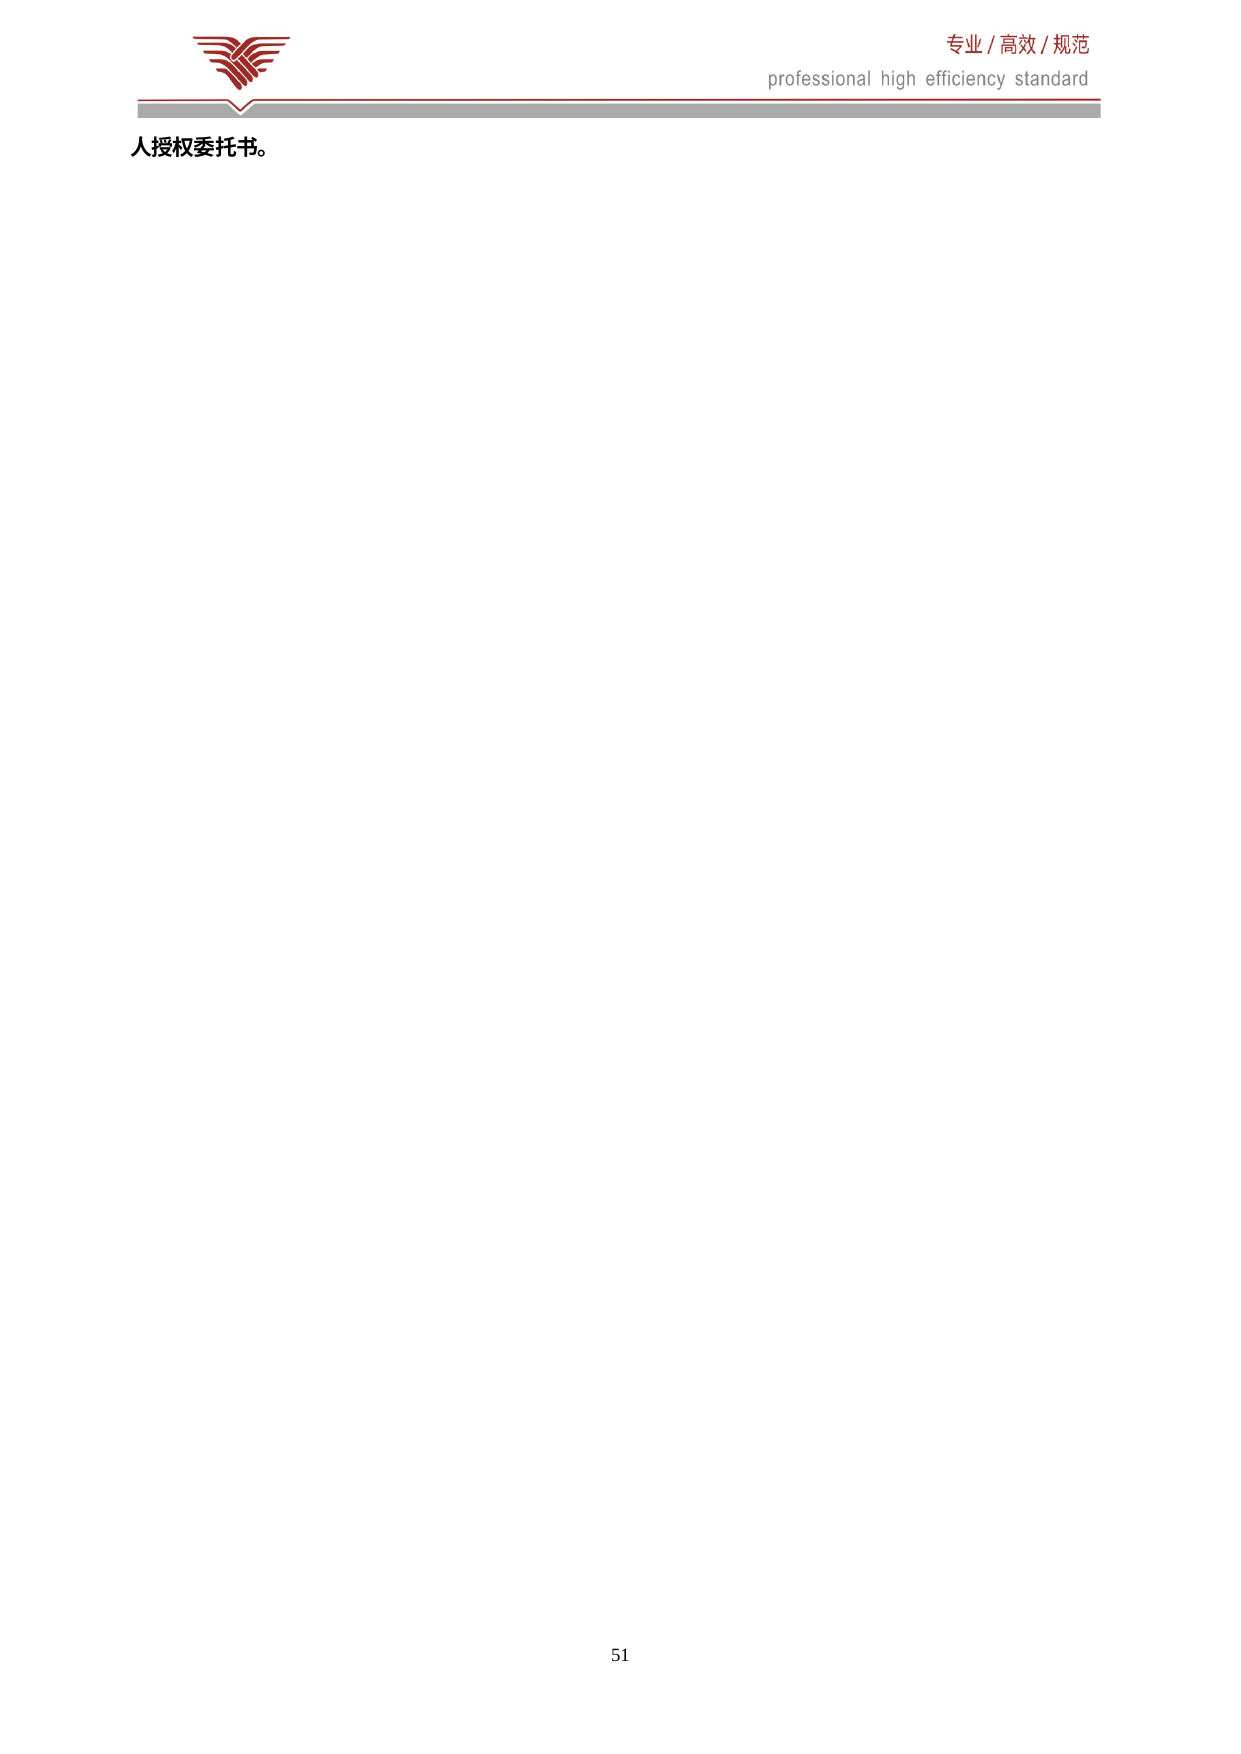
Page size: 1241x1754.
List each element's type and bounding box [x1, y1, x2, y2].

text [130, 130, 1110, 162]
picture [137, 13, 1101, 118]
